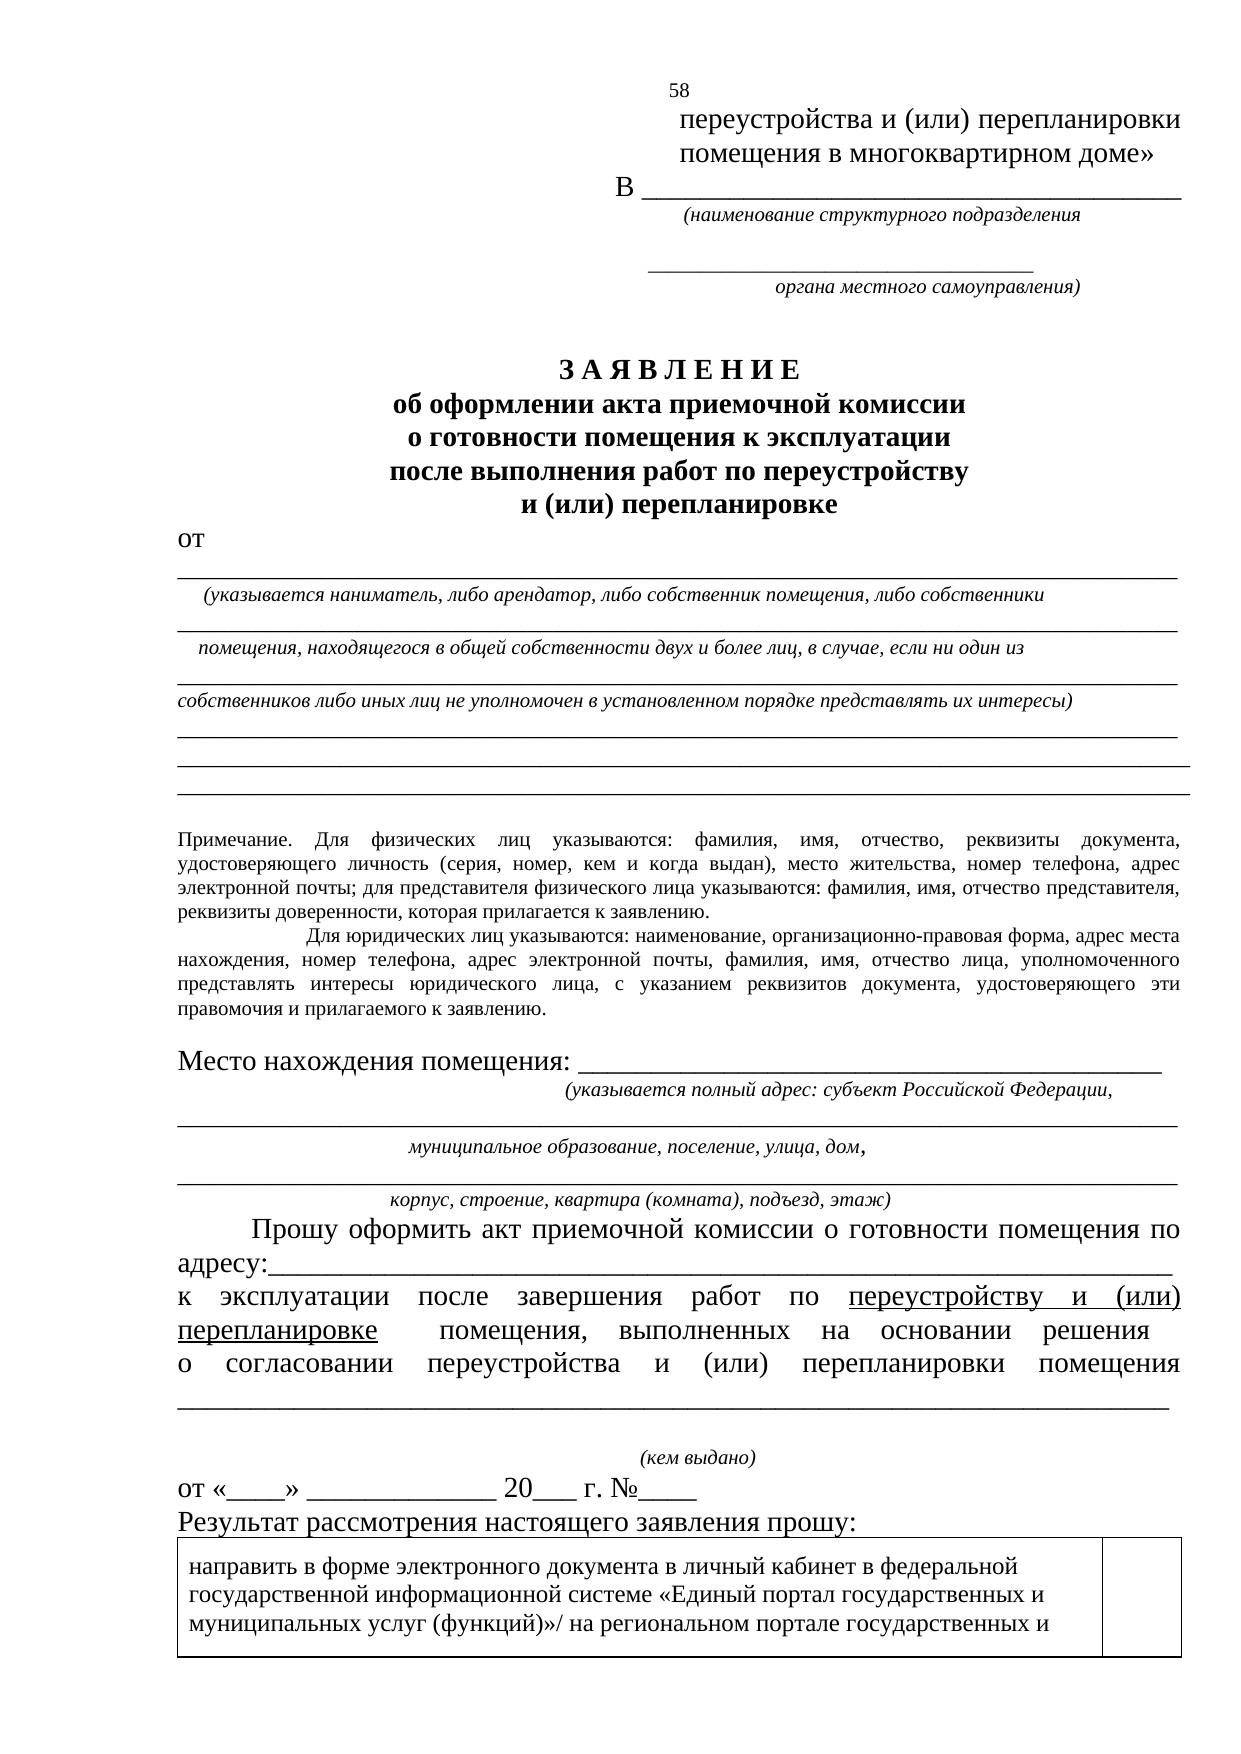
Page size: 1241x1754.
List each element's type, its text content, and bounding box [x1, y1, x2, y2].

text ________________________________________________________________________________ [177, 712, 1196, 741]
text об оформлении акта приемочной комиссии [177, 386, 1181, 419]
table_header [1103, 1538, 1181, 1656]
text (наименование структурного подразделения _____________________________________ [177, 202, 1181, 274]
text от ________________________________________________________________________________ [177, 520, 1181, 582]
text З А Я В Л Е Н И Е [177, 352, 1181, 386]
text В _____________________________________ [177, 169, 1181, 202]
text Для юридических лиц указываются: наименование, организационно-правовая форма, адрес места нахождения, номер телефона, адрес электронной почты, фамилия, имя, отчество лица, уполномоченного представлять интересы юридического лица, с указанием реквизитов документа, удостоверяющего эти правомочия и прилагаемого к заявлению. [177, 923, 1181, 1019]
text (указывается полный адрес: субъект Российской Федерации, [177, 1077, 1181, 1101]
text от «____» _____________ 20___ г. №____ [177, 1470, 1181, 1504]
text после выполнения работ по переустройству [177, 453, 1181, 486]
text помещения, находящегося в общей собственности двух и более лиц, в случае, если ни один из [177, 635, 1181, 659]
text Примечание. Для физических лиц указываются: фамилия, имя, отчество, реквизиты документа, удостоверяющего личность (серия, номер, кем и когда выдан), место жительства, номер телефона, адрес электронной почты; для представителя физического лица указываются: фамилия, имя, отчество представителя, реквизиты доверенности, которая прилагается к заявлению. [177, 827, 1181, 923]
text Прошу оформить акт приемочной комиссии о готовности помещения по адресу:______________________________________________________________ [177, 1211, 1181, 1278]
text ________________________________________________________________________________ [177, 606, 1181, 635]
text органа местного самоуправления) [177, 274, 1181, 298]
text корпус, строение, квартира (комната), подъезд, этаж) [177, 1187, 1181, 1211]
text _________________________________________________________________________________ [177, 769, 1196, 798]
text о готовности помещения к эксплуатации [177, 419, 1181, 453]
text к эксплуатации после завершения работ по переустройству и (или) перепланировке помещения, выполненных на основании решения о согласовании переустройства и (или) перепланировки помещения ____________________________________________________________________ (кем выдано) [177, 1278, 1181, 1470]
text Место нахождения помещения: ________________________________________ [177, 1043, 1181, 1077]
text ________________________________________________________________________________ [177, 1159, 1181, 1187]
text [679, 102, 1181, 169]
text муниципальное образование, поселение, улица, дом, [177, 1130, 1181, 1159]
text ________________________________________________________________________________ [177, 659, 1181, 688]
text и (или) перепланировке [177, 486, 1181, 520]
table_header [178, 1538, 1102, 1656]
text (указывается наниматель, либо арендатор, либо собственник помещения, либо собственники [177, 582, 1181, 606]
text _________________________________________________________________________________ [177, 741, 1196, 769]
text ________________________________________________________________________________ [177, 1101, 1181, 1130]
text собственников либо иных лиц не уполномочен в установленном порядке представлять их интересы) [177, 688, 1181, 712]
text Результат рассмотрения настоящего заявления прошу: [177, 1504, 1181, 1537]
